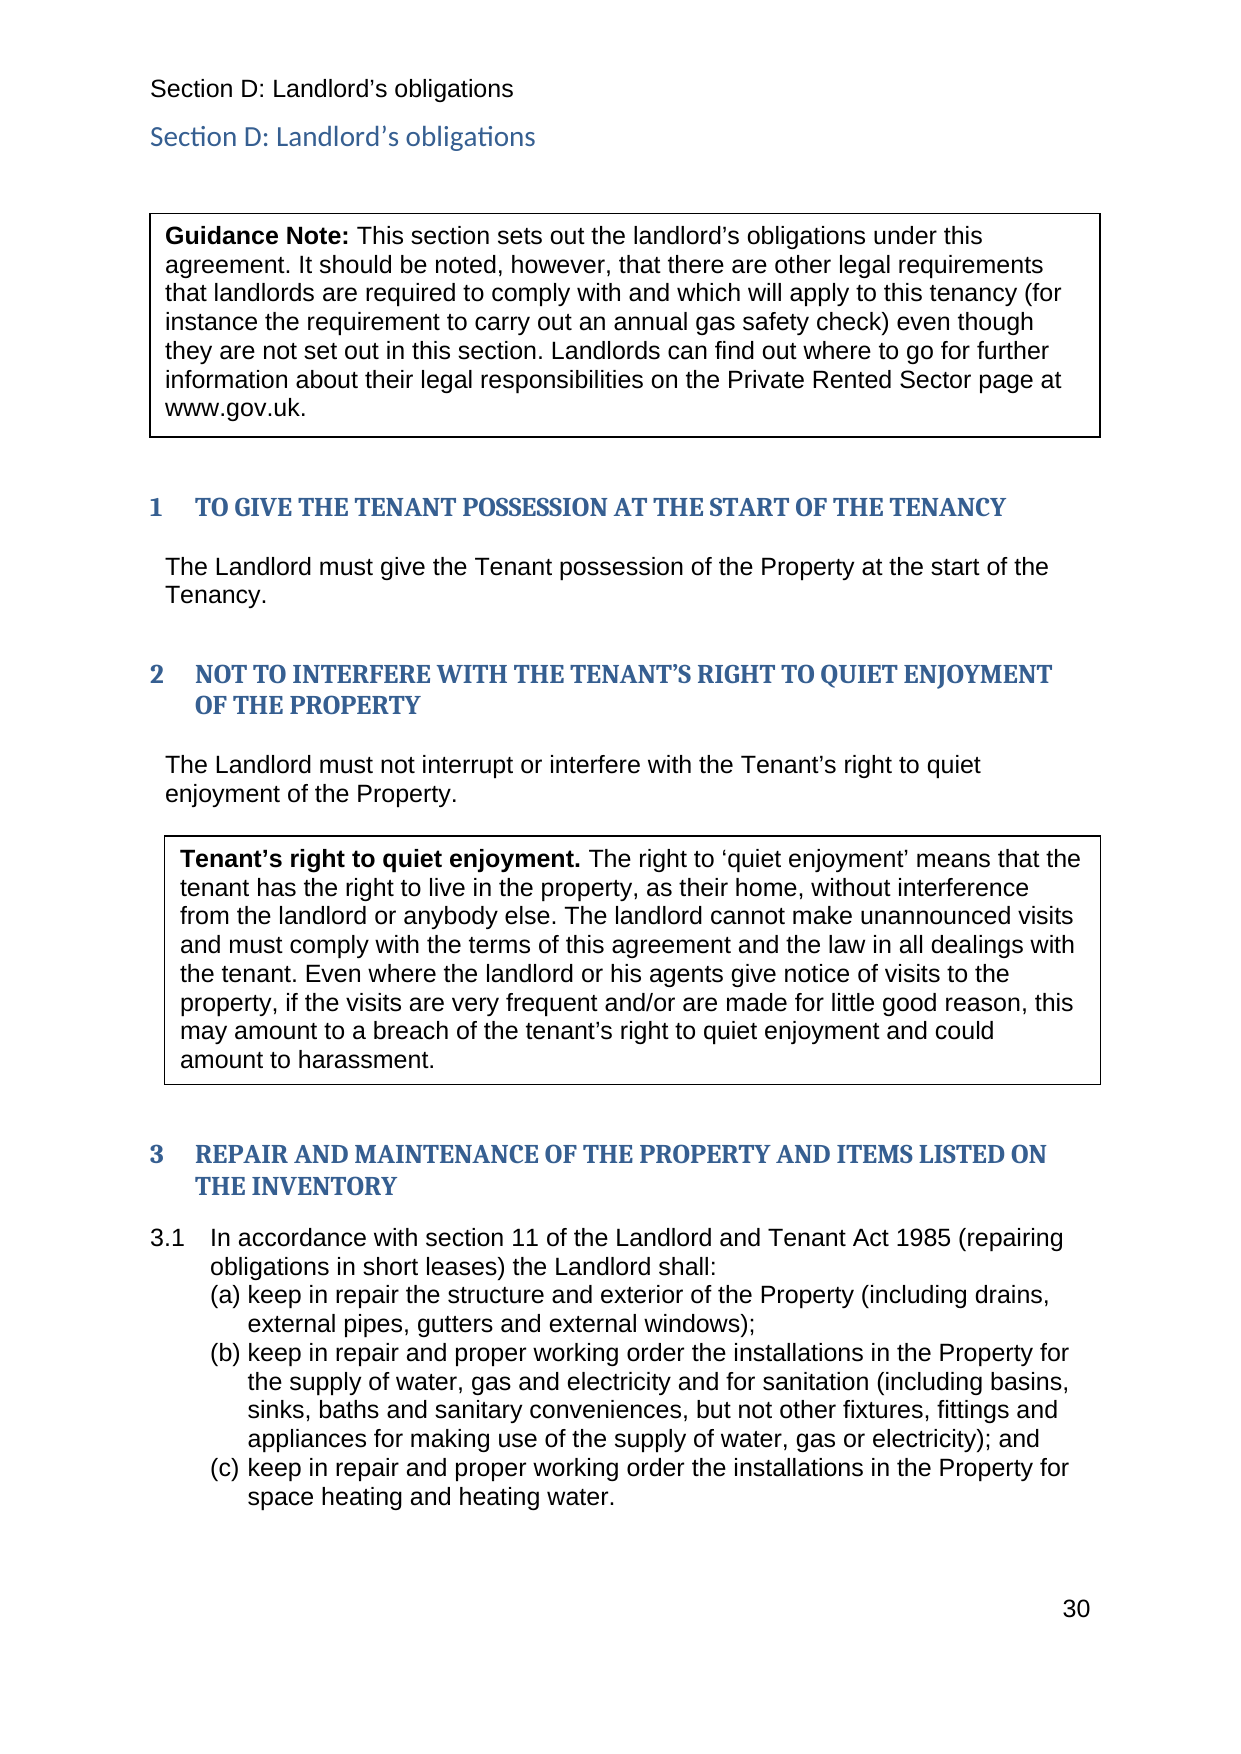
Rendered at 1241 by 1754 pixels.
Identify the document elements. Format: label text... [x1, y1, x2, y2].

subtitle TO GIVE THE TENANT POSSESSION AT THE START OF THE TENANCY [150, 492, 1090, 523]
subtitle NOT TO INTERFERE WITH THE TENANT’S RIGHT TO QUIET ENJOYMENT OF THE PROPERTY [150, 659, 1090, 721]
list The Landlord must not interrupt or interfere with the Tenant’s right to quiet enjoyment of the Property. [165, 750, 1090, 808]
subtitle REPAIR AND MAINTENANCE OF THE PROPERTY AND ITEMS LISTED ON THE INVENTORY [150, 1139, 1090, 1202]
list keep in repair and proper working order the installations in the Property for the supply of water, gas and electricity and for sanitation (including basins, sinks, baths and sanitary conveniences, but not other fixtures, fittings and appliances for making use of the supply of water, gas or electricity); and [210, 1338, 1090, 1453]
list keep in repair the structure and exterior of the Property (including drains, external pipes, gutters and external windows); [210, 1280, 1090, 1338]
text Section D: Landlord’s obligations [150, 118, 1090, 154]
subtitle In accordance with section 11 of the Landlord and Tenant Act 1985 (repairing obligations in short leases) the Landlord shall: [150, 1223, 1090, 1280]
list The Landlord must give the Tenant possession of the Property at the start of the Tenancy. [165, 552, 1090, 609]
list keep in repair and proper working order the installations in the Property for space heating and heating water. [210, 1453, 1090, 1510]
